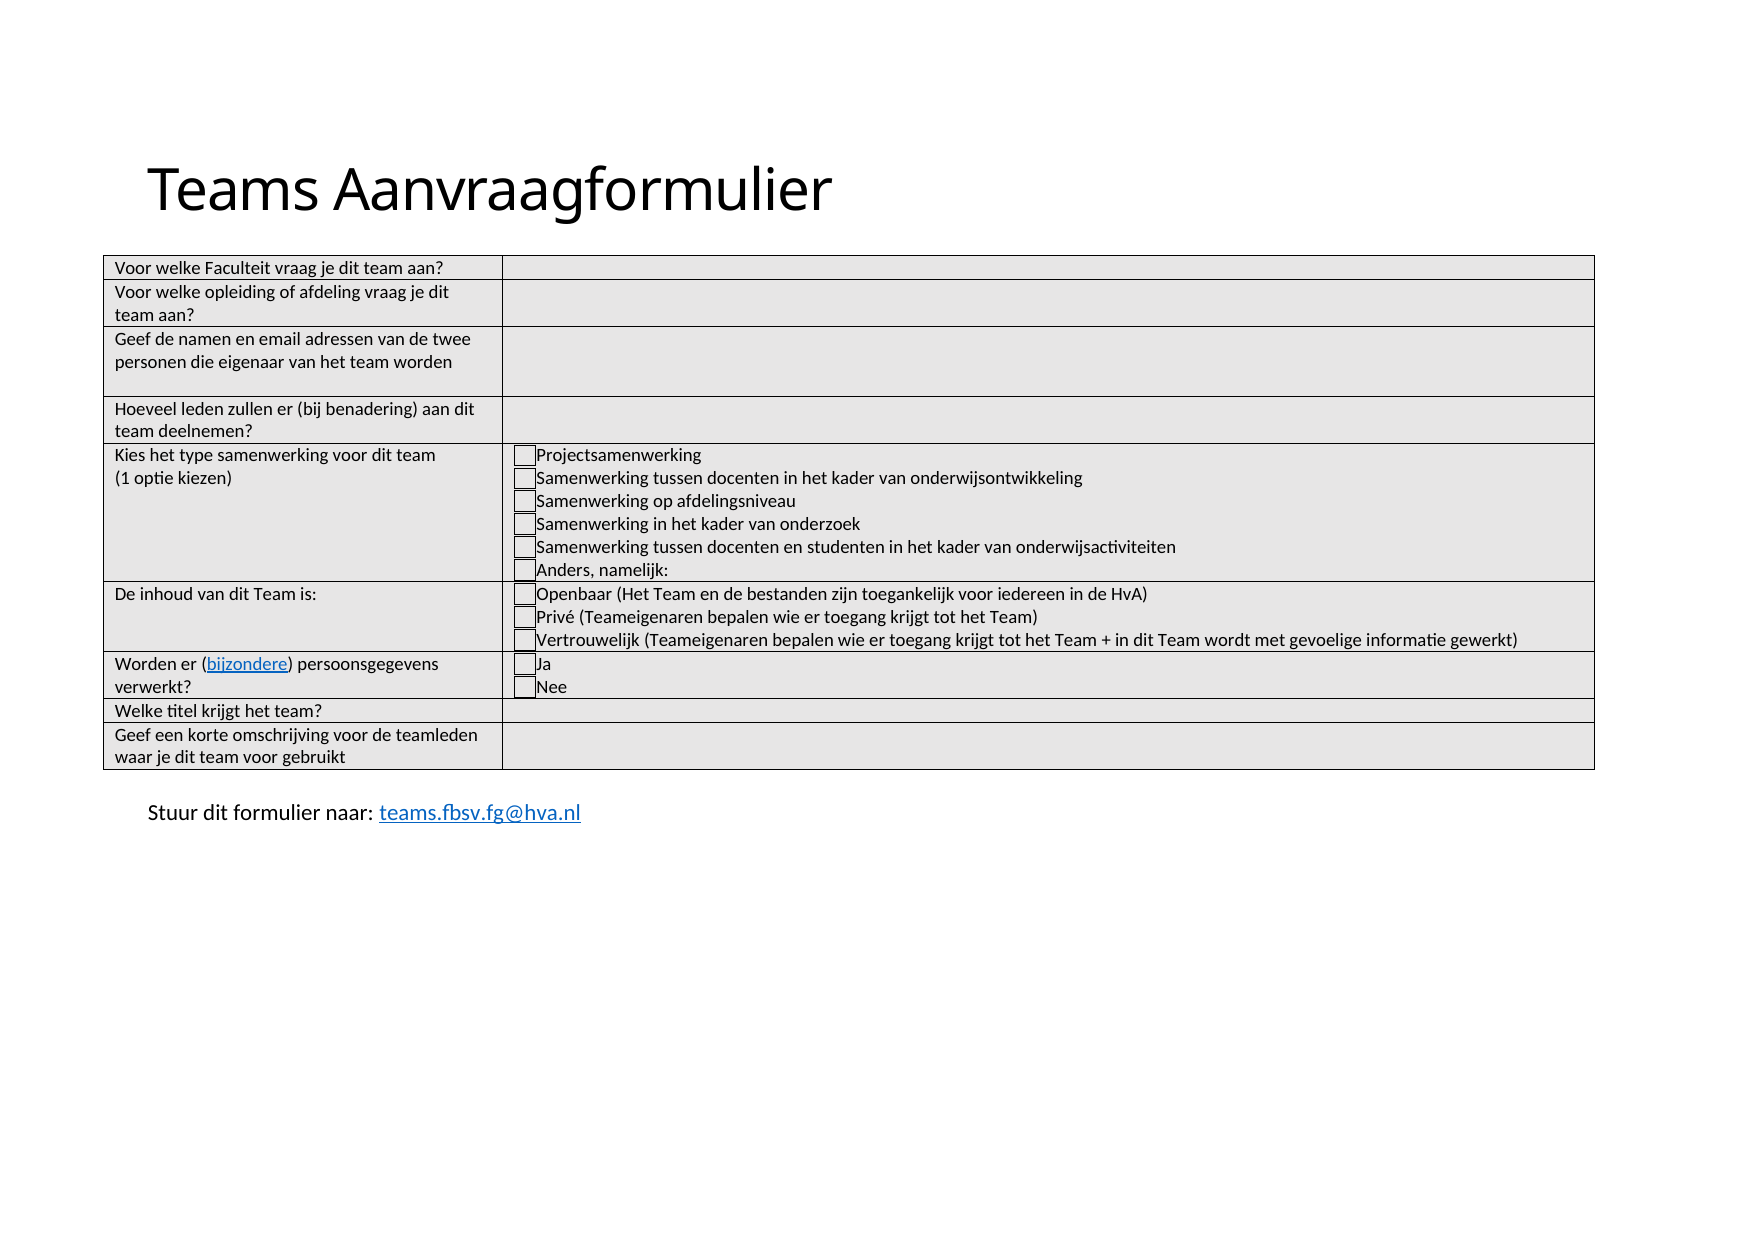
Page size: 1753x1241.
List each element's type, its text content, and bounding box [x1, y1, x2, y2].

table_cell [503, 723, 1594, 769]
table_header [503, 256, 1594, 279]
table_cell Kies het type samenwerking voor dit team (1 optie kiezen) [104, 444, 502, 581]
table_cell Welke titel krijgt het team? [104, 699, 502, 722]
table_cell [503, 397, 1594, 443]
table_cell [503, 699, 1594, 722]
title Teams Aanvraagformulier [148, 148, 1604, 227]
table_cell Ja Nee [503, 652, 1594, 698]
table_cell Projectsamenwerking Samenwerking tussen docenten in het kader van onderwijsontwikkeling Samenwerking op afdelingsniveau Samenwerking in het kader van onderzoek Samenwerking tussen docenten en studenten in het kader van onderwijsactiviteiten Anders, namelijk: [503, 444, 1594, 581]
table_cell [503, 280, 1594, 326]
table_cell Voor welke opleiding of afdeling vraag je dit team aan? [104, 280, 502, 326]
table_cell [503, 327, 1594, 396]
table_cell Geef de namen en email adressen van de twee personen die eigenaar van het team worden [104, 327, 502, 396]
text Stuur dit formulier naar: teams.fbsv.fg@hva.nl [148, 798, 1604, 826]
table_cell Openbaar (Het Team en de bestanden zijn toegankelijk voor iedereen in de HvA) Privé (Teameigenaren bepalen wie er toegang krijgt tot het Team) Vertrouwelijk (Teameigenaren bepalen wie er toegang krijgt tot het Team + in dit Team wordt met gevoelige informatie gewerkt) [503, 582, 1594, 651]
table_cell Hoeveel leden zullen er (bij benadering) aan dit team deelnemen? [104, 397, 502, 443]
table_cell De inhoud van dit Team is: [104, 582, 502, 651]
table_cell Geef een korte omschrijving voor de teamleden waar je dit team voor gebruikt [104, 723, 502, 769]
table_header Voor welke Faculteit vraag je dit team aan? [104, 256, 502, 279]
table_cell Worden er (bijzondere) persoonsgegevens verwerkt? [104, 652, 502, 698]
